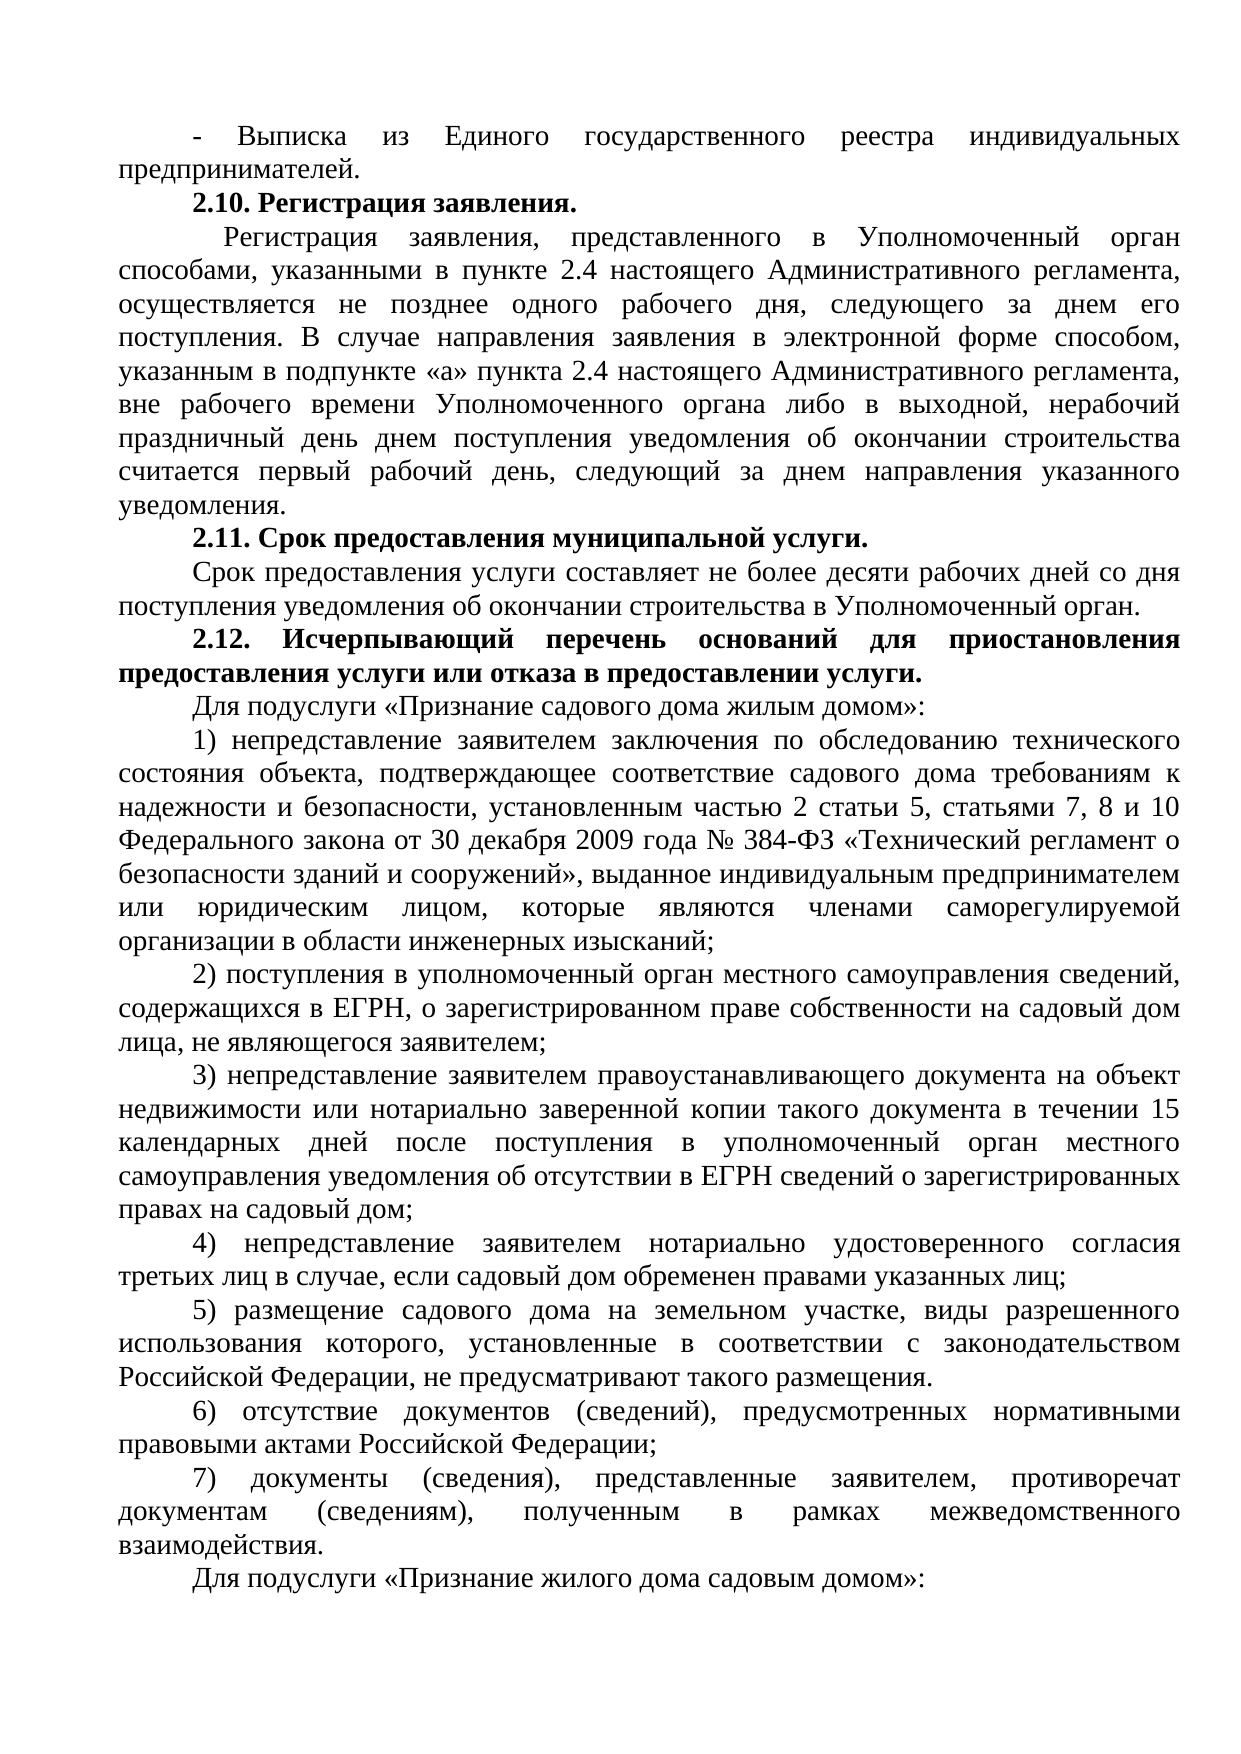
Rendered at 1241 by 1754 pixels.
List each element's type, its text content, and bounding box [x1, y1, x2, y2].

text 2.11. Срок предоставления муниципальной услуги. [118, 521, 1181, 554]
text - Выписка из Единого государственного реестра индивидуальных предпринимателей. [118, 118, 1181, 185]
text Для подуслуги «Признание жилого дома садовым домом»: [118, 1560, 1181, 1594]
text 7) документы (сведения), представленные заявителем, противоречат документам (сведениям), полученным в рамках межведомственного взаимодействия. [118, 1460, 1181, 1560]
text Срок предоставления услуги составляет не более десяти рабочих дней со дня поступления уведомления об окончании строительства в Уполномоченный орган. [118, 554, 1181, 621]
text 2.12. Исчерпывающий перечень оснований для приостановления предоставления услуги или отказа в предоставлении услуги. [118, 621, 1181, 688]
text 2.10. Регистрация заявления. [118, 185, 1181, 219]
text Для подуслуги «Признание садового дома жилым домом»: [118, 688, 1181, 722]
text 2) поступления в уполномоченный орган местного самоуправления сведений, содержащихся в ЕГРН, о зарегистрированном праве собственности на садовый дом лица, не являющегося заявителем; [118, 957, 1181, 1057]
text 4) непредставление заявителем нотариально удостоверенного согласия третьих лиц в случае, если садовый дом обременен правами указанных лиц; [118, 1225, 1181, 1292]
text Регистрация заявления, представленного в Уполномоченный орган способами, указанными в пункте 2.4 настоящего Административного регламента, осуществляется не позднее одного рабочего дня, следующего за днем его поступления. В случае направления заявления в электронной форме способом, указанным в подпункте «а» пункта 2.4 настоящего Административного регламента, вне рабочего времени Уполномоченного органа либо в выходной, нерабочий праздничный день днем поступления уведомления об окончании строительства считается первый рабочий день, следующий за днем направления указанного уведомления. [118, 219, 1181, 521]
text 5) размещение садового дома на земельном участке, виды разрешенного использования которого, установленные в соответствии с законодательством Российской Федерации, не предусматривают такого размещения. [118, 1292, 1181, 1393]
text 6) отсутствие документов (сведений), предусмотренных нормативными правовыми актами Российской Федерации; [118, 1393, 1181, 1460]
text 1) непредставление заявителем заключения по обследованию технического состояния объекта, подтверждающее соответствие садового дома требованиям к надежности и безопасности, установленным частью 2 статьи 5, статьями 7, 8 и 10 Федерального закона от 30 декабря 2009 года № 384-ФЗ «Технический регламент о безопасности зданий и сооружений», выданное индивидуальным предпринимателем или юридическим лицом, которые являются членами саморегулируемой организации в области инженерных изысканий; [118, 722, 1181, 957]
text 3) непредставление заявителем правоустанавливающего документа на объект недвижимости или нотариально заверенной копии такого документа в течении 15 календарных дней после поступления в уполномоченный орган местного самоуправления уведомления об отсутствии в ЕГРН сведений о зарегистрированных правах на садовый дом; [118, 1057, 1181, 1225]
